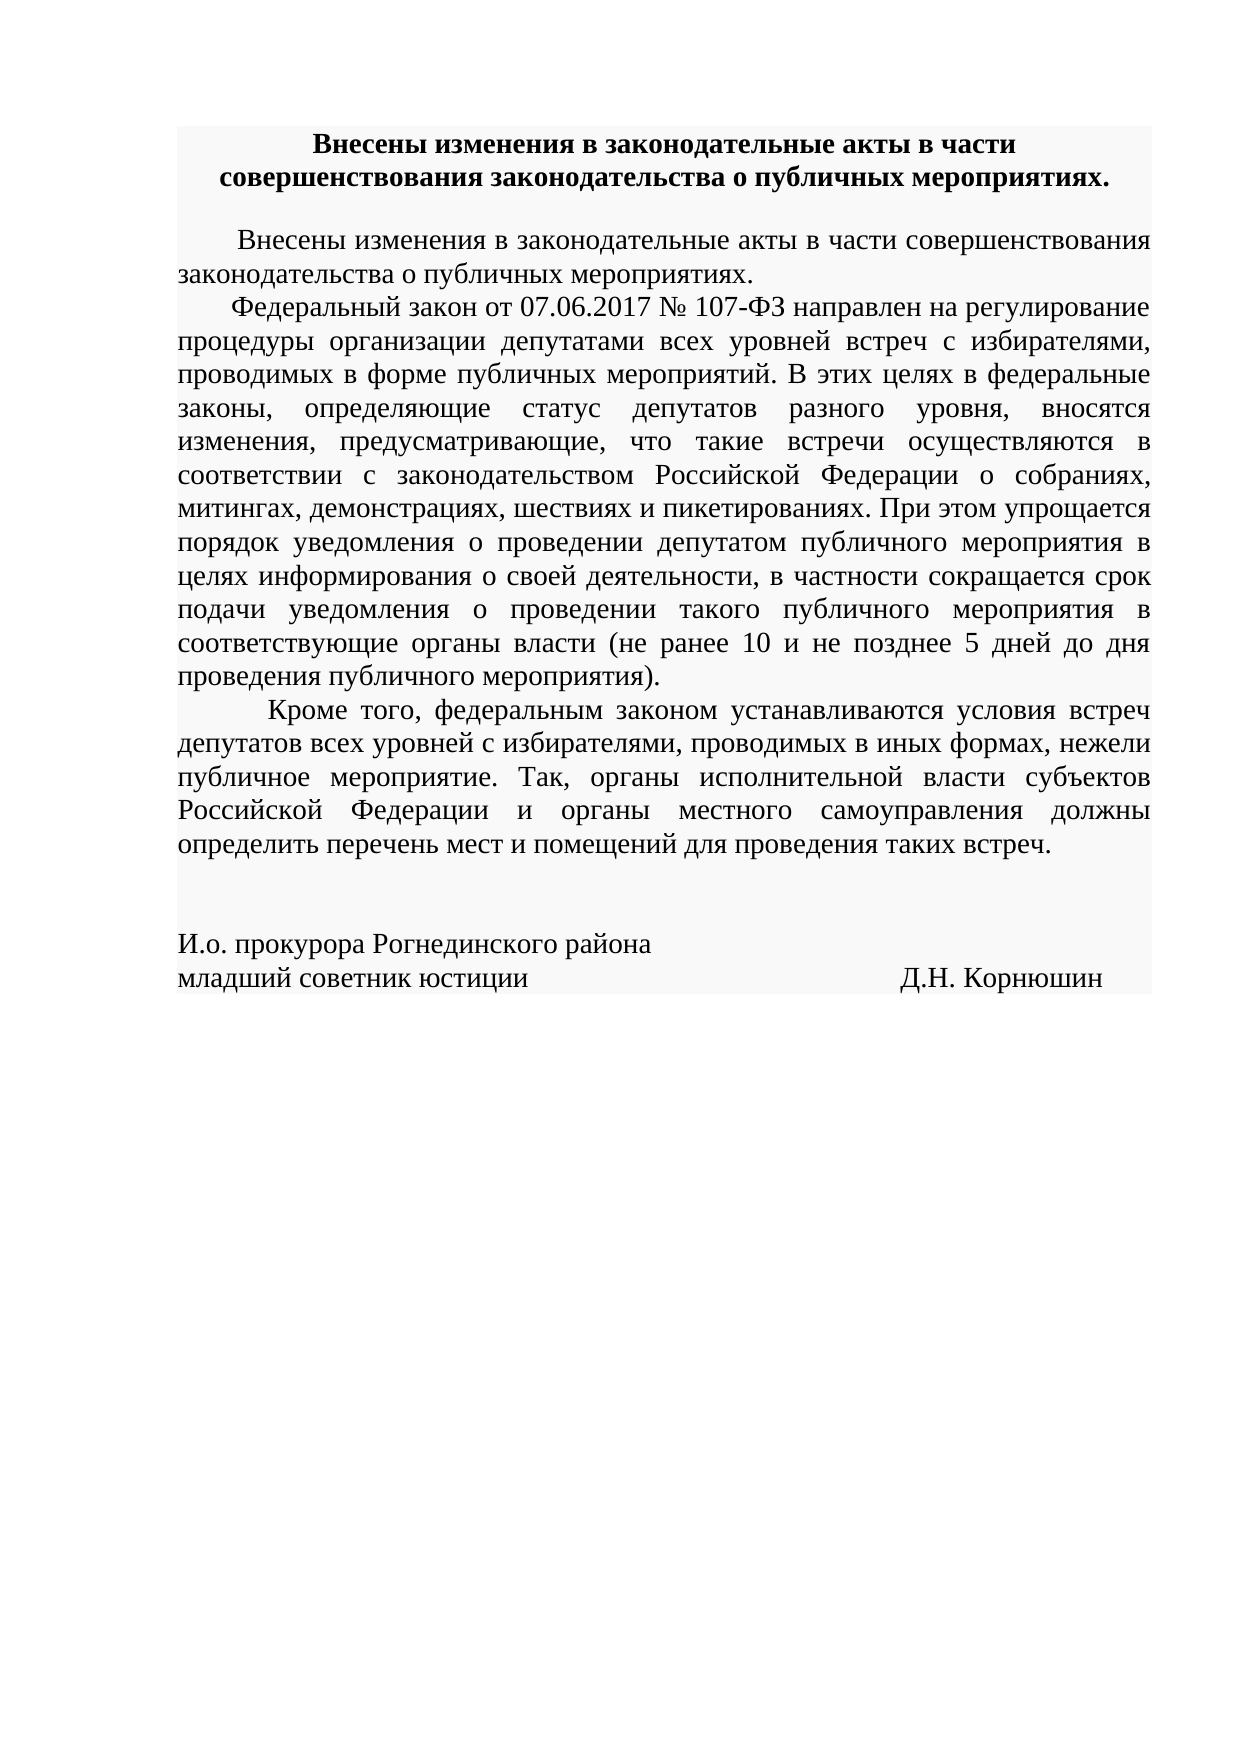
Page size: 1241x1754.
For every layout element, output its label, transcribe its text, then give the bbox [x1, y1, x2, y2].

text Кроме того, федеральным законом устанавливаются условия встреч депутатов всех уровней с избирателями, проводимых в иных формах, нежели публичное мероприятие. Так, органы исполнительной власти субъектов Российской Федерации и органы местного самоуправления должны определить перечень мест и помещений для проведения таких встреч. [177, 692, 1152, 859]
text Внесены изменения в законодательные акты в части совершенствования законодательства о публичных мероприятиях. [177, 126, 1152, 193]
text И.о. прокурора Рогнединского района [177, 927, 1152, 960]
text Внесены изменения в законодательные акты в части совершенствования законодательства о публичных мероприятиях. [177, 222, 1152, 289]
text Федеральный закон от 07.06.2017 № 107-ФЗ направлен на регулирование процедуры организации депутатами всех уровней встреч с избирателями, проводимых в форме публичных мероприятий. В этих целях в федеральные законы, определяющие статус депутатов разного уровня, вносятся изменения, предусматривающие, что такие встречи осуществляются в соответствии с законодательством Российской Федерации о собраниях, митингах, демонстрациях, шествиях и пикетированиях. При этом упрощается порядок уведомления о проведении депутатом публичного мероприятия в целях информирования о своей деятельности, в частности сокращается срок подачи уведомления о проведении такого публичного мероприятия в соответствующие органы власти (не ранее 10 и не позднее 5 дней до дня проведения публичного мероприятия). [177, 289, 1152, 692]
text младший советник юстиции Д.Н. Корнюшин [177, 960, 1152, 994]
